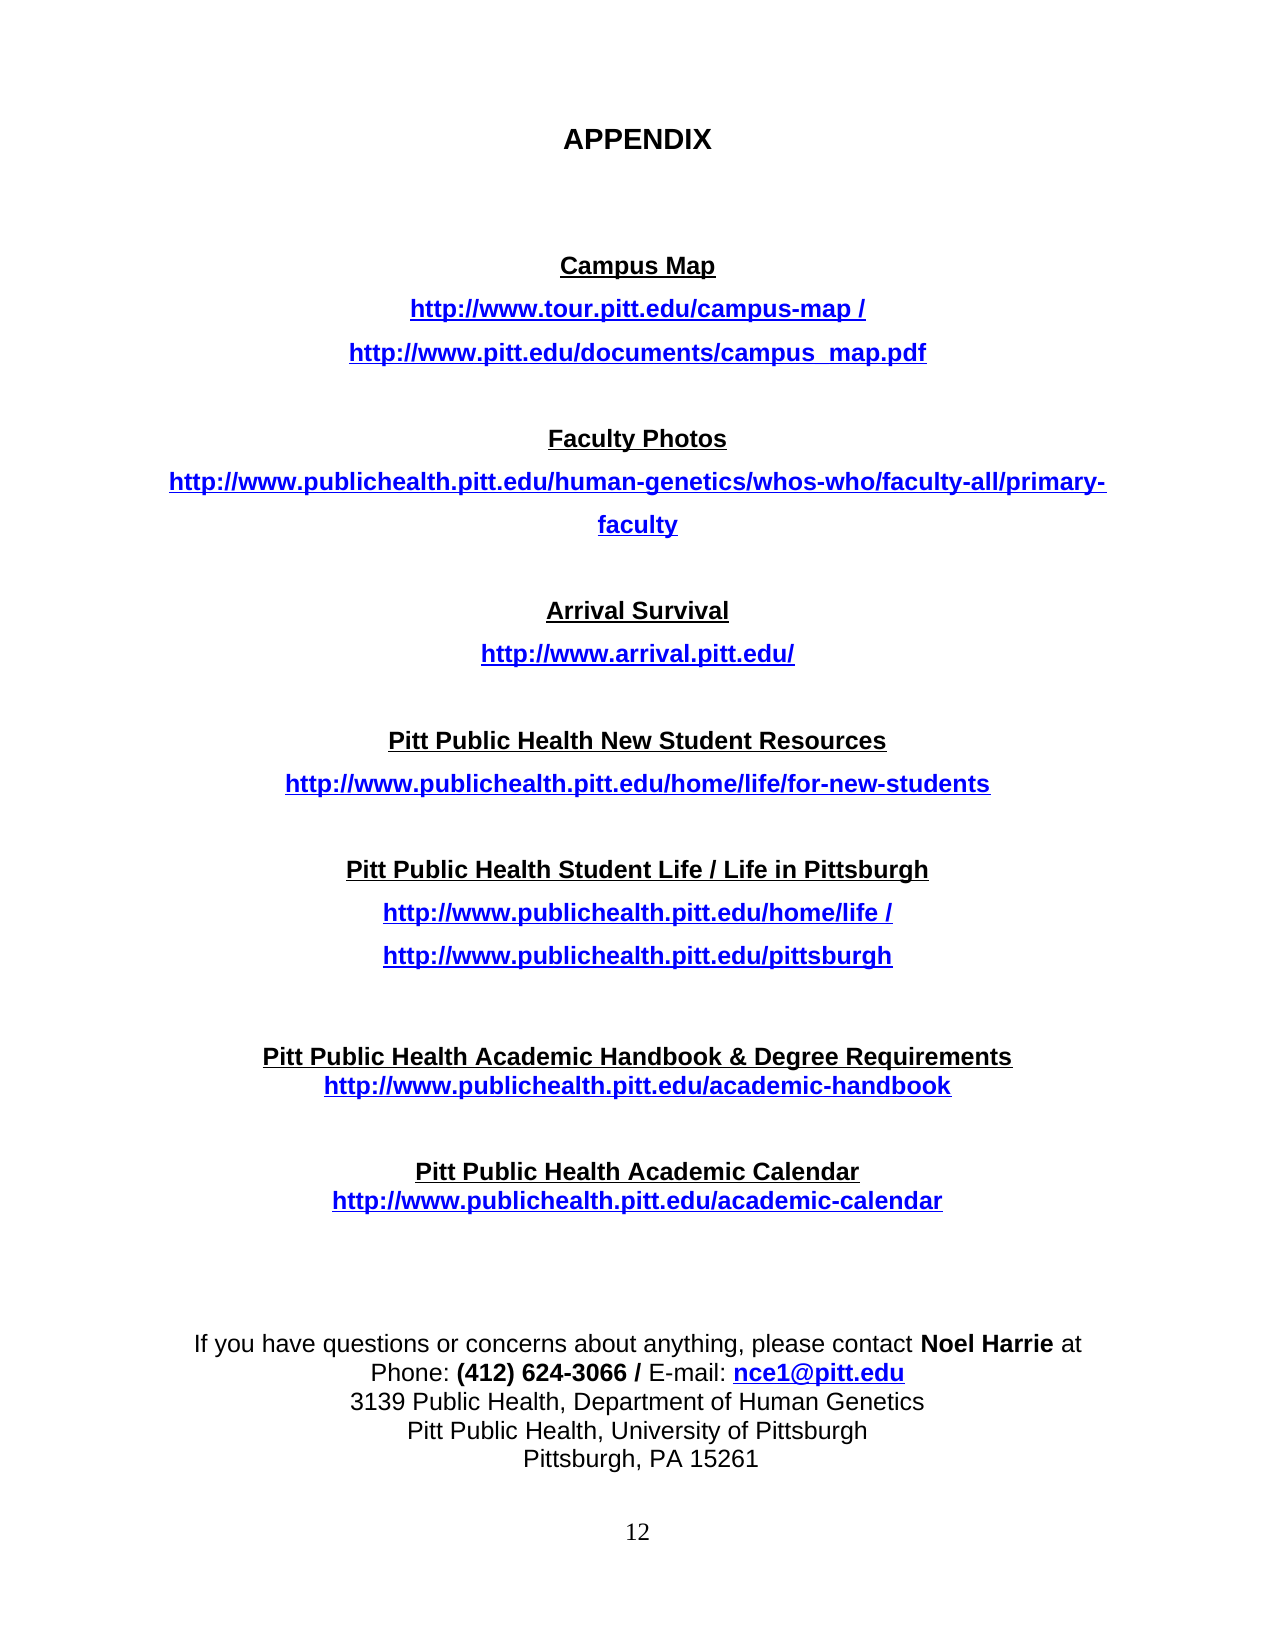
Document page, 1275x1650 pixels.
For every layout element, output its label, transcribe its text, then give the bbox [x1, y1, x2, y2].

text http://www.publichealth.pitt.edu/home/life / http://www.publichealth.pitt.edu/pittsburgh [150, 898, 1125, 970]
text http://www.publichealth.pitt.edu/home/life/for-new-students [150, 769, 1125, 797]
text Phone: (412) 624-3066 / E-mail: nce1@pitt.edu [150, 1358, 1125, 1387]
text http://www.publichealth.pitt.edu/academic-calendar [150, 1186, 1125, 1214]
text Arrival Survival [150, 596, 1125, 625]
text Campus Map [150, 251, 1125, 280]
text Pitt Public Health Student Life / Life in Pittsburgh [150, 855, 1125, 884]
text http://www.publichealth.pitt.edu/academic-handbook [150, 1071, 1125, 1099]
text http://www.arrival.pitt.edu/ [150, 639, 1125, 668]
text If you have questions or concerns about anything, please contact Noel Harrie at [150, 1329, 1125, 1358]
text Pitt Public Health, University of Pittsburgh [150, 1416, 1125, 1444]
text Faculty Photos [150, 424, 1125, 452]
text Pittsburgh, PA 15261 [150, 1444, 1125, 1473]
text Pitt Public Health New Student Resources [150, 726, 1125, 754]
text Pitt Public Health Academic Calendar [150, 1157, 1125, 1186]
text 3139 Public Health, Department of Human Genetics [150, 1387, 1125, 1416]
text http://www.tour.pitt.edu/campus-map / http://www.pitt.edu/documents/campus_map.pdf [150, 294, 1125, 366]
text http://www.publichealth.pitt.edu/human-genetics/whos-who/faculty-all/primary-faculty [150, 467, 1125, 539]
text Pitt Public Health Academic Handbook & Degree Requirements [150, 1042, 1125, 1071]
text APPENDIX [150, 122, 1125, 155]
